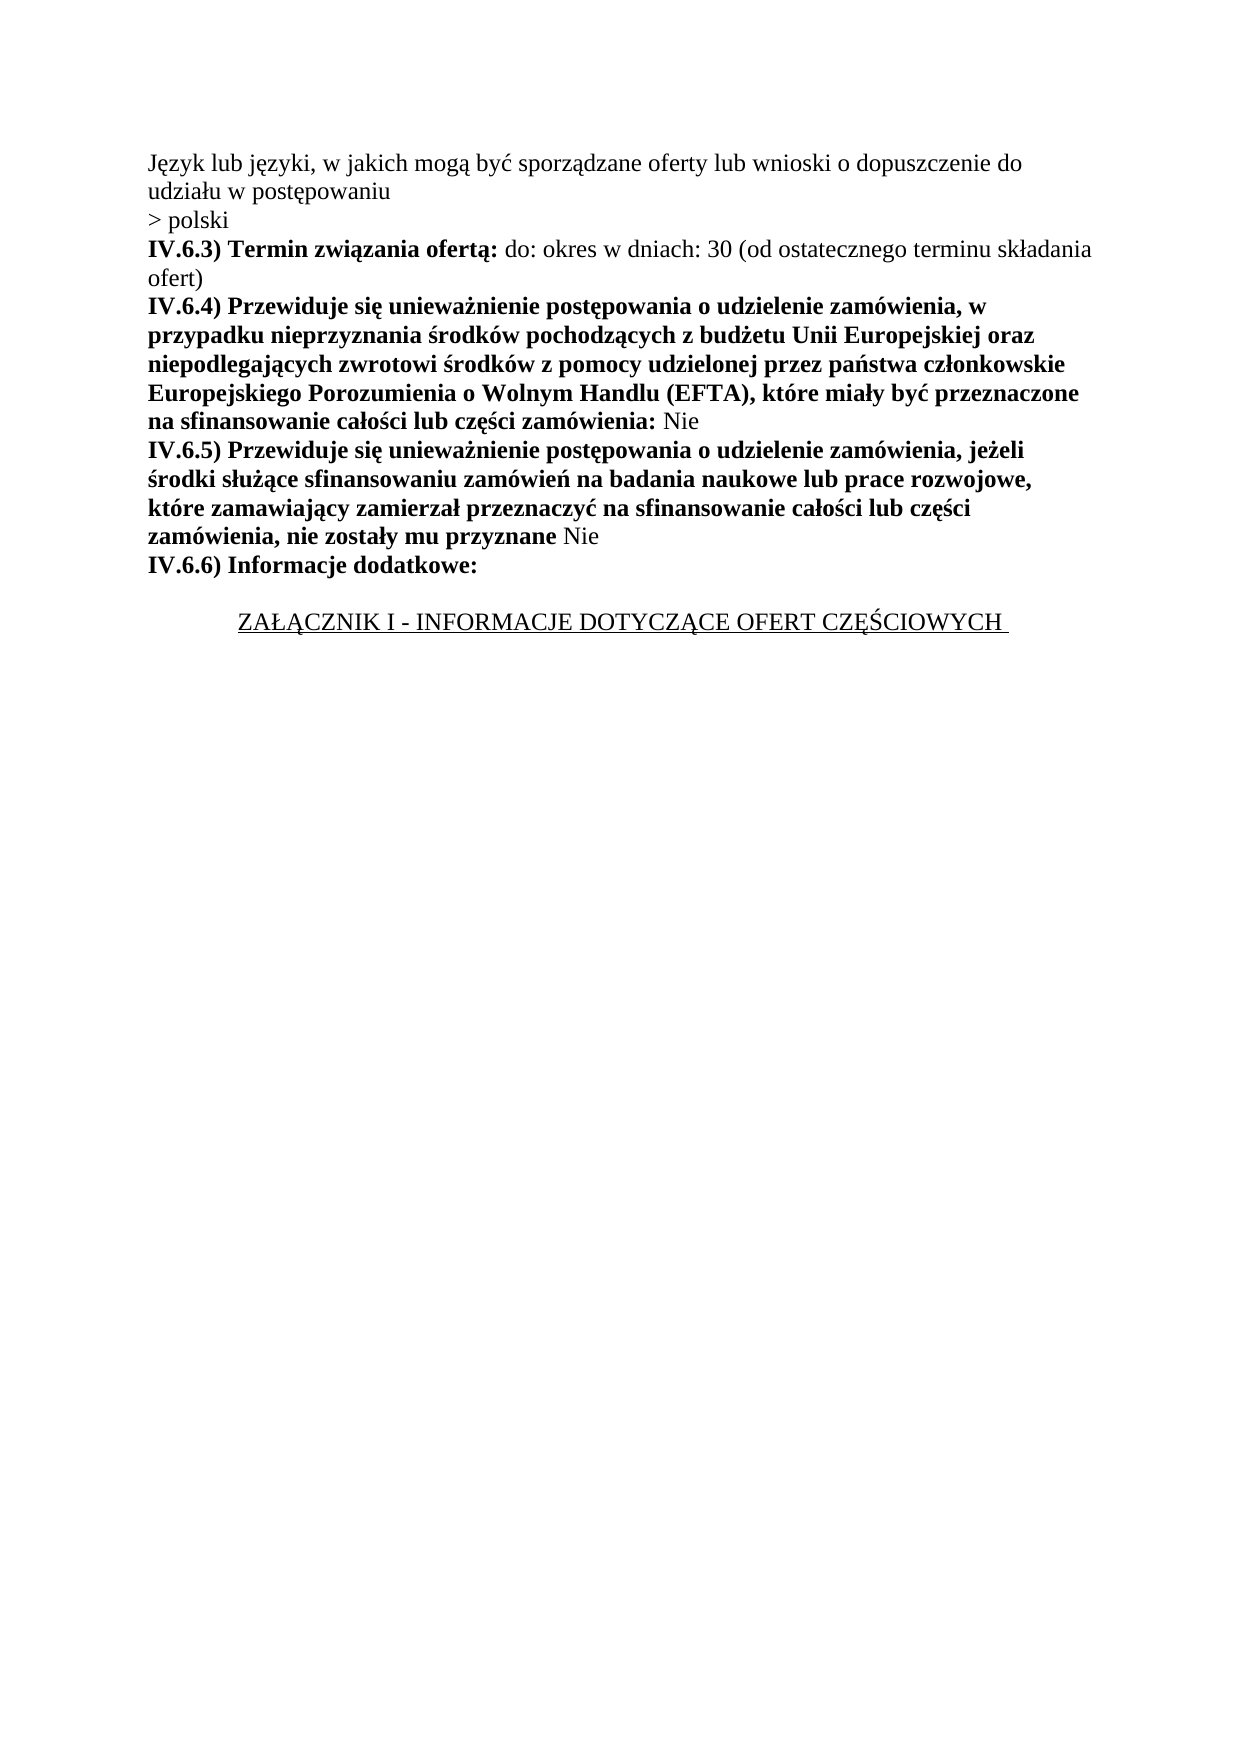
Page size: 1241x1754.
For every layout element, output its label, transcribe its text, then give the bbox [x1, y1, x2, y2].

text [148, 148, 1093, 607]
text ZAŁĄCZNIK I - INFORMACJE DOTYCZĄCE OFERT CZĘŚCIOWYCH [148, 607, 1093, 636]
